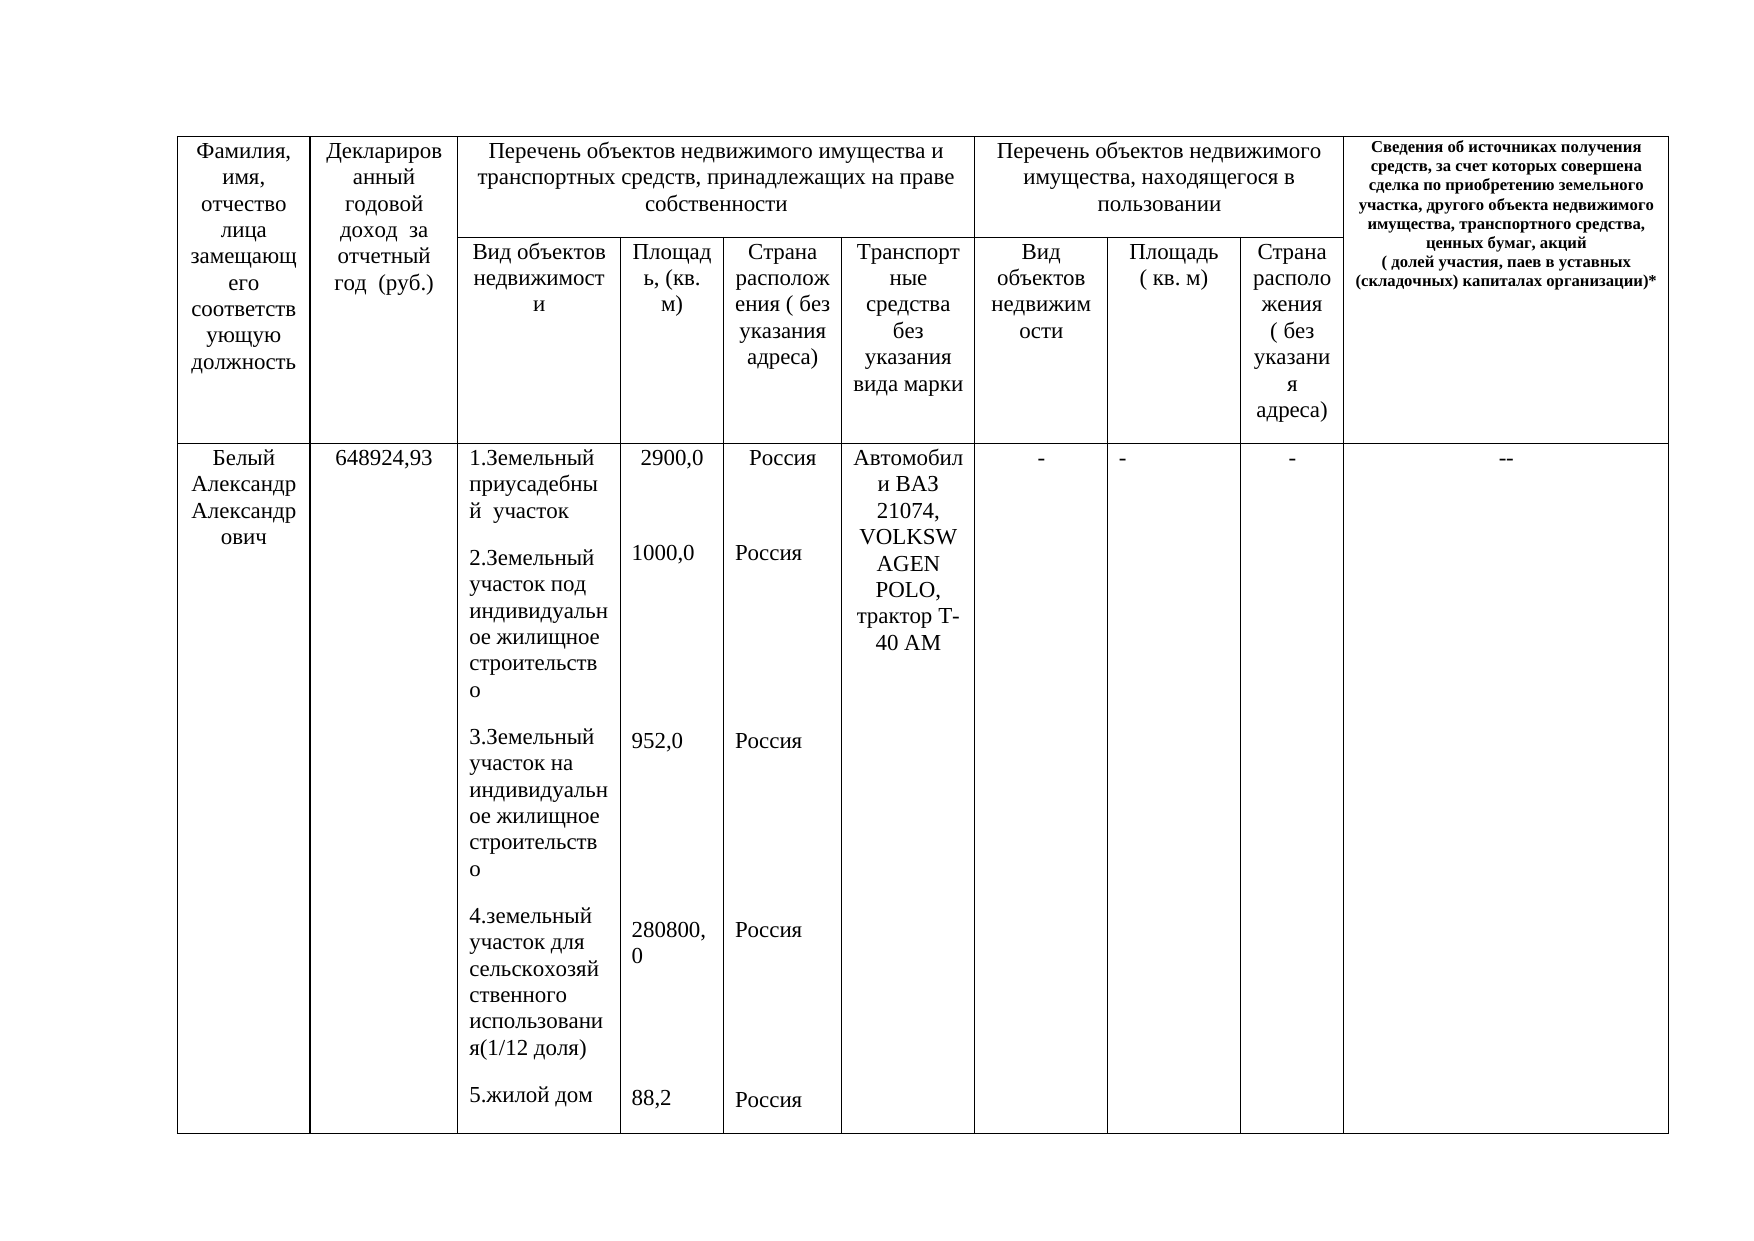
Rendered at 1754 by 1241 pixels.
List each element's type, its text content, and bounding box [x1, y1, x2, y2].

table_cell Площадь, (кв. м) [621, 238, 723, 443]
table_cell - [975, 444, 1107, 1133]
table_header Сведения об источниках получения средств, за счет которых совершена сделка по приобретению земельного участка, другого объекта недвижимого имущества, транспортного средства, ценных бумаг, акций ( долей участия, паев в уставных (складочных) капиталах организации)* [1344, 137, 1668, 443]
table_header Декларированный годовой доход за отчетный год (руб.) [311, 137, 457, 443]
table_cell Вид объектов недвижимости [458, 238, 620, 443]
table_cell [724, 444, 841, 1133]
table_cell - [1241, 444, 1343, 1133]
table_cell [621, 444, 723, 1133]
table_cell 648924,93 [311, 444, 457, 1133]
table_header Фамилия, имя, отчество лица замещающего соответствующую должность [178, 137, 309, 443]
table_header Перечень объектов недвижимого имущества, находящегося в пользовании [975, 137, 1343, 237]
table_header Перечень объектов недвижимого имущества и транспортных средств, принадлежащих на праве собственности [458, 137, 974, 237]
table_cell Страна расположения ( без указания адреса) [724, 238, 841, 443]
table_cell Страна расположения ( без указания адреса) [1241, 238, 1343, 443]
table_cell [178, 444, 309, 1133]
table_cell Площадь ( кв. м) [1108, 238, 1240, 443]
table_cell - [1108, 444, 1240, 1133]
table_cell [458, 444, 620, 1133]
table_cell Вид объектов недвижимости [975, 238, 1107, 443]
table_cell Транспортные средства без указания вида марки [842, 238, 974, 443]
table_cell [842, 444, 974, 1133]
table_cell -- [1344, 444, 1668, 1133]
